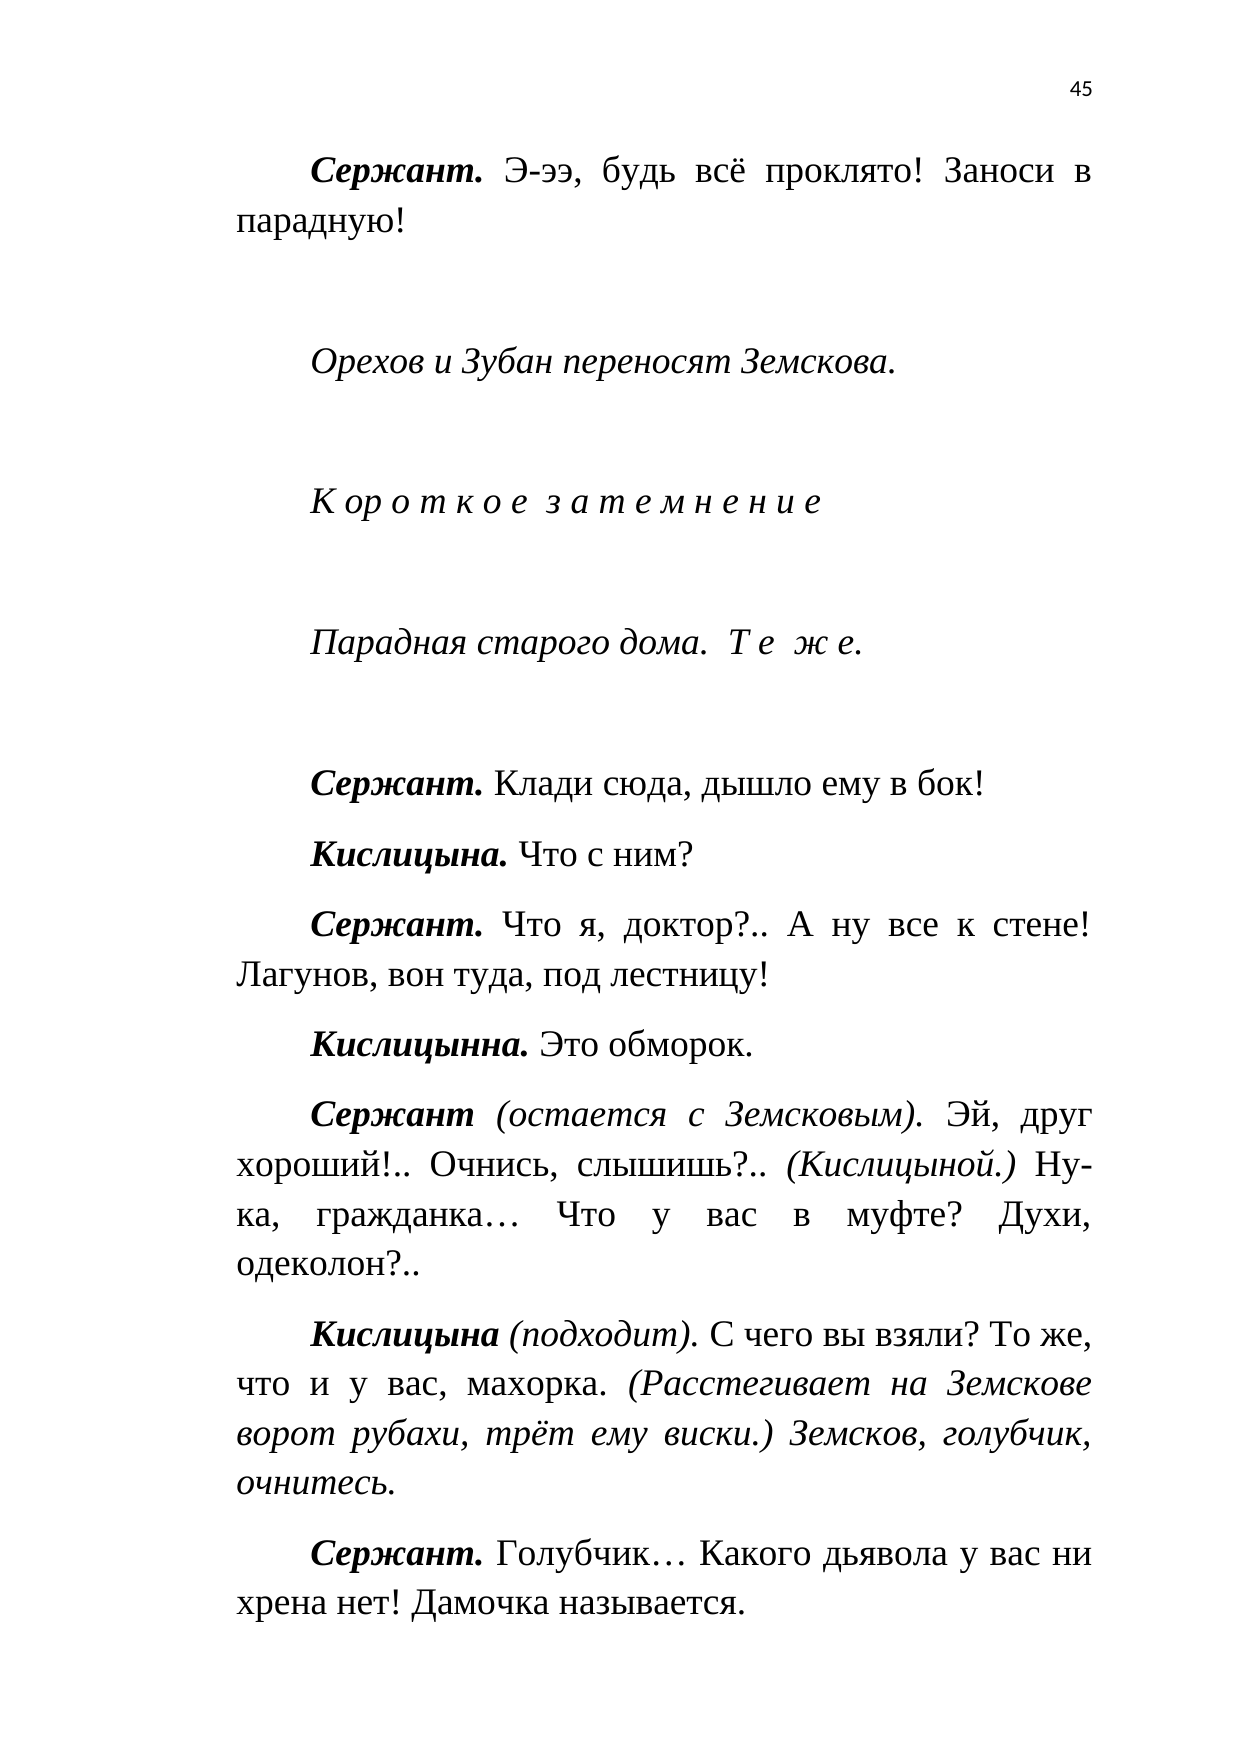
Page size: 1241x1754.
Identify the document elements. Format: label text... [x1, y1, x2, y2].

text Парадная старого дома. Т е ж е. [236, 620, 1093, 663]
text К ор о т к о е з а т е м н е н и е [236, 479, 1093, 522]
text Кислицына. Что с ним? [236, 831, 1093, 874]
text Сержант (остается с Земсковым). Эй, друг хороший!.. Очнись, слышишь?.. (Кислицыной.) Ну-ка, гражданка… Что у вас в муфте? Духи, одеколон?.. [236, 1092, 1093, 1284]
text Кислицынна. Это обморок. [236, 1021, 1093, 1064]
text Сержант. Что я, доктор?.. А ну все к стене! Лагунов, вон туда, под лестницу! [236, 901, 1093, 994]
text Сержант. Э-ээ, будь всё проклято! Заноси в парадную! [236, 148, 1093, 240]
text Орехов и Зубан переносят Земскова. [236, 338, 1093, 381]
text Сержант. Клади сюда, дышло ему в бок! [236, 761, 1093, 804]
text Кислицына (подходит). С чего вы взяли? То же, что и у вас, махорка. (Расстегивает на Земскове ворот рубахи, трёт ему виски.) Земсков, голубчик, очнитесь. [236, 1311, 1093, 1503]
text Сержант. Голубчик… Какого дьявола у вас ни хрена нет! Дамочка называется. [236, 1530, 1093, 1623]
